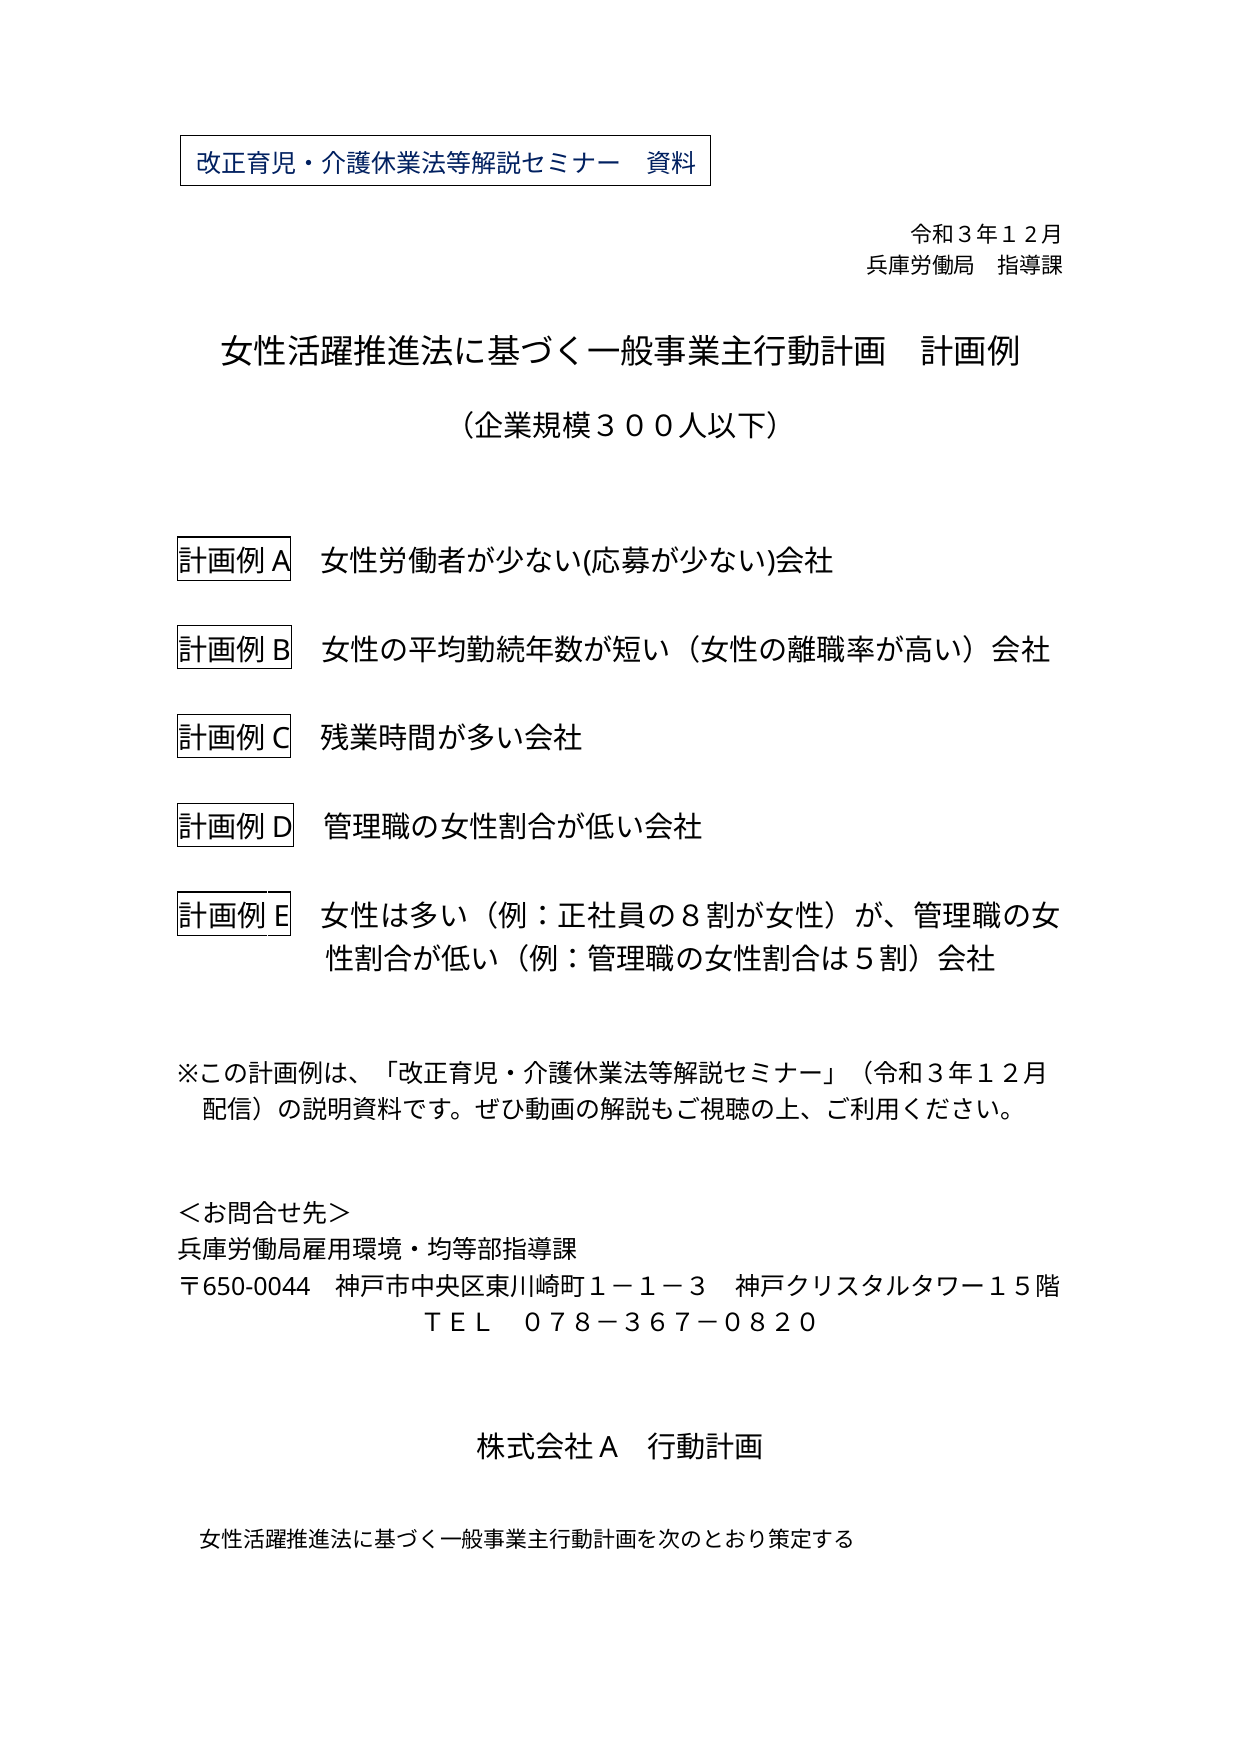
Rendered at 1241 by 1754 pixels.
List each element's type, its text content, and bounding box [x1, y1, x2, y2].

text 計画例C 残業時間が多い会社 [291, 714, 1063, 758]
text 兵庫労働局 指導課 [177, 248, 1063, 280]
text 計画例D 管理職の女性割合が低い会社 [178, 804, 293, 846]
text ＴＥＬ ０７８－３６７－０８２０ [177, 1302, 1063, 1339]
text 女性活躍推進法に基づく一般事業主行動計画を次のとおり策定する [177, 1519, 1063, 1557]
text ※この計画例は、「改正育児・介護休業法等解説セミナー」（令和３年１２月配信）の説明資料です。ぜひ動画の解説もご視聴の上、ご利用ください。 [177, 1053, 1048, 1126]
text （企業規模３００人以下） [177, 386, 1063, 461]
text 株式会社A 行動計画 [177, 1407, 1063, 1482]
text 計画例D 管理職の女性割合が低い会社 [294, 803, 1063, 847]
text 計画例C 残業時間が多い会社 [178, 715, 290, 757]
text 令和３年１2月 [177, 217, 1063, 248]
text ＜お問合せ先＞ [177, 1194, 1063, 1230]
text 計画例A 女性労働者が少ない(応募が少ない)会社 [178, 538, 290, 580]
text 計画例B 女性の平均勤続年数が短い（女性の離職率が高い）会社 [292, 625, 1063, 669]
text 計画例A 女性労働者が少ない(応募が少ない)会社 [291, 536, 1063, 581]
text 兵庫労働局雇用環境・均等部指導課 [177, 1230, 1063, 1266]
text 計画例B 女性の平均勤続年数が短い（女性の離職率が高い）会社 [178, 626, 291, 668]
text 計画例E 女性は多い（例：正社員の８割が女性）が、管理職の女性割合が低い（例：管理職の女性割合は５割）会社 [177, 891, 1063, 978]
text 〒650-0044 神戸市中央区東川崎町１－１－３ 神戸クリスタルタワー１５階 [177, 1266, 1063, 1302]
text 女性活躍推進法に基づく一般事業主行動計画 計画例 [177, 311, 1063, 386]
